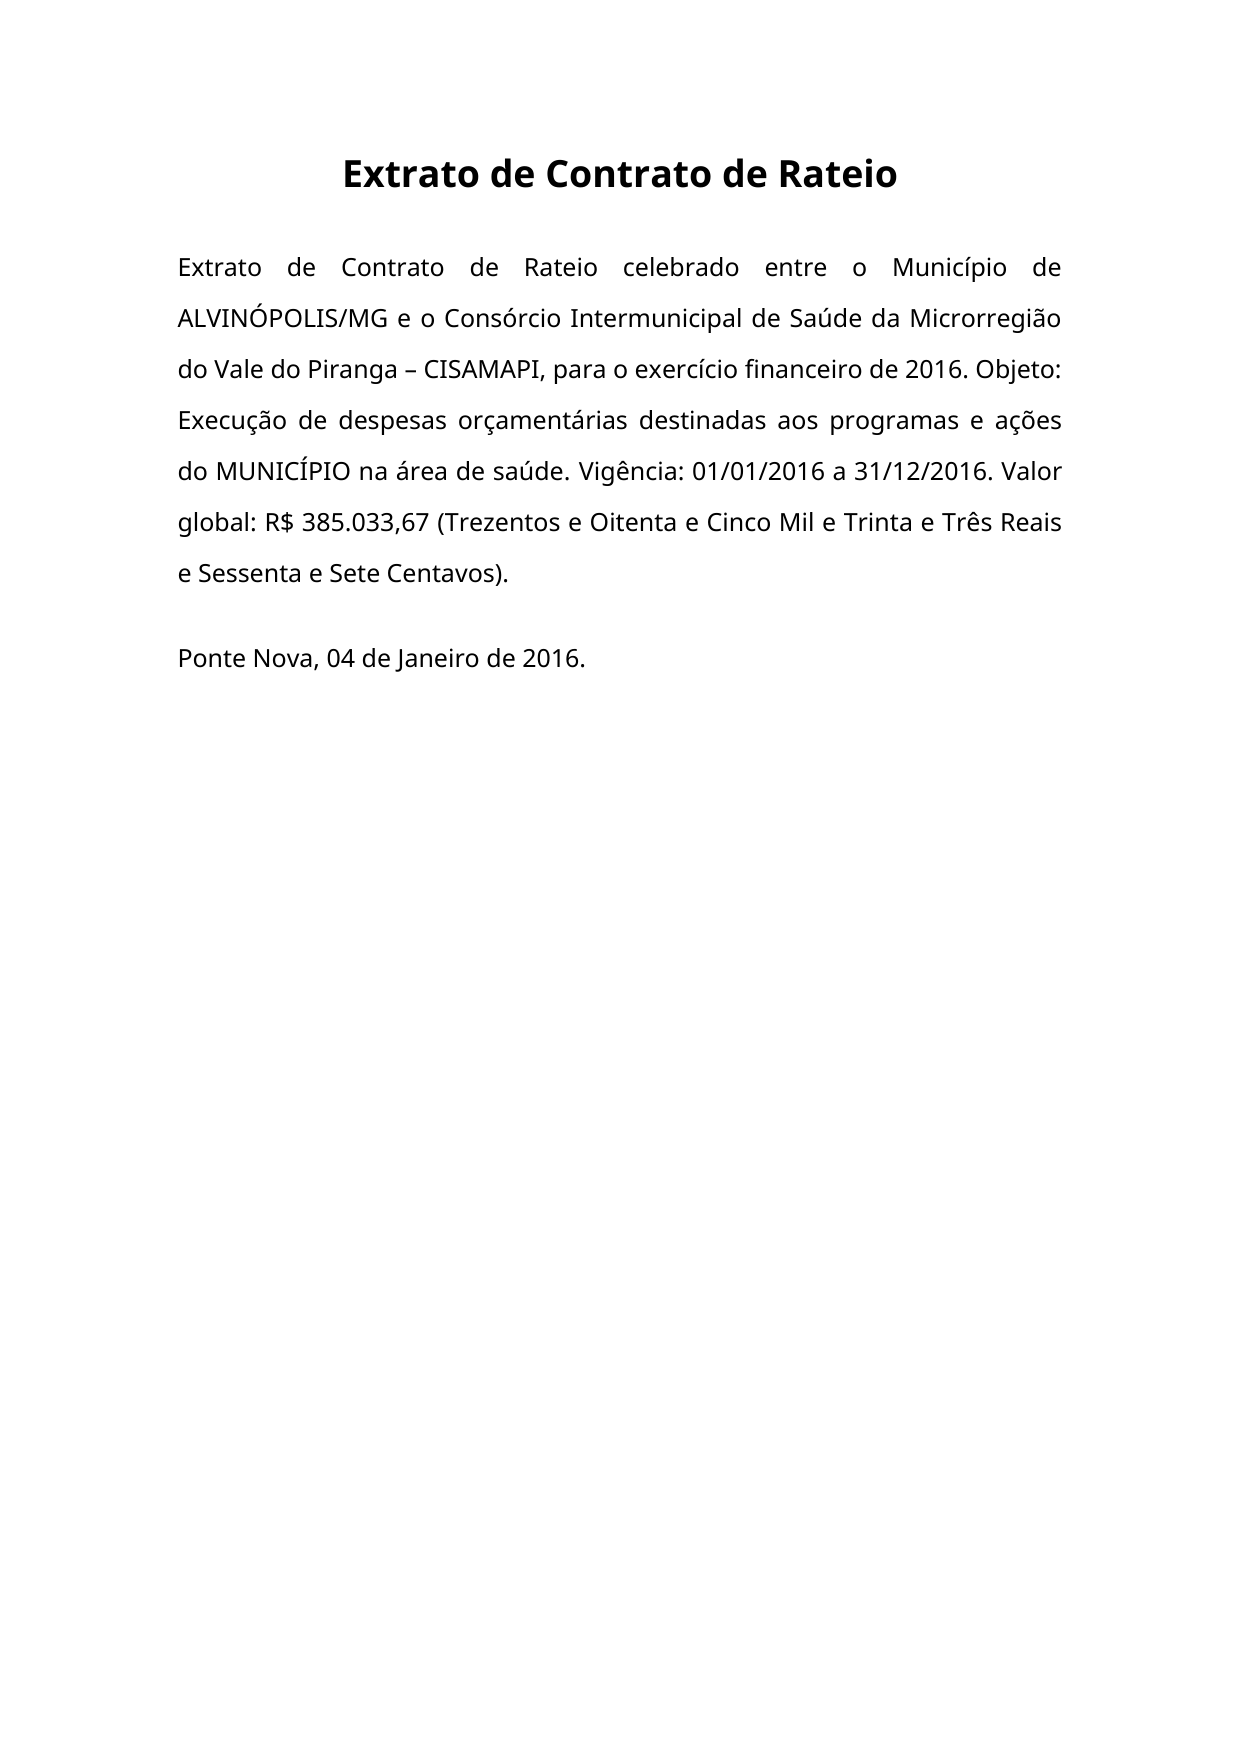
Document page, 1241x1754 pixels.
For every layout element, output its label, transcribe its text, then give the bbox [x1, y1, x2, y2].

text Extrato de Contrato de Rateio celebrado entre o Município de ALVINÓPOLIS/MG e o Consórcio Intermunicipal de Saúde da Microrregião do Vale do Piranga – CISAMAPI, para o exercício financeiro de 2016. Objeto: Execução de despesas orçamentárias destinadas aos programas e ações do MUNICÍPIO na área de saúde. Vigência: 01/01/2016 a 31/12/2016. Valor global: R$ 385.033,67 (Trezentos e Oitenta e Cinco Mil e Trinta e Três Reais e Sessenta e Sete Centavos). [177, 250, 1063, 590]
text Extrato de Contrato de Rateio [177, 148, 1063, 199]
text Ponte Nova, 04 de Janeiro de 2016. [177, 641, 1063, 675]
